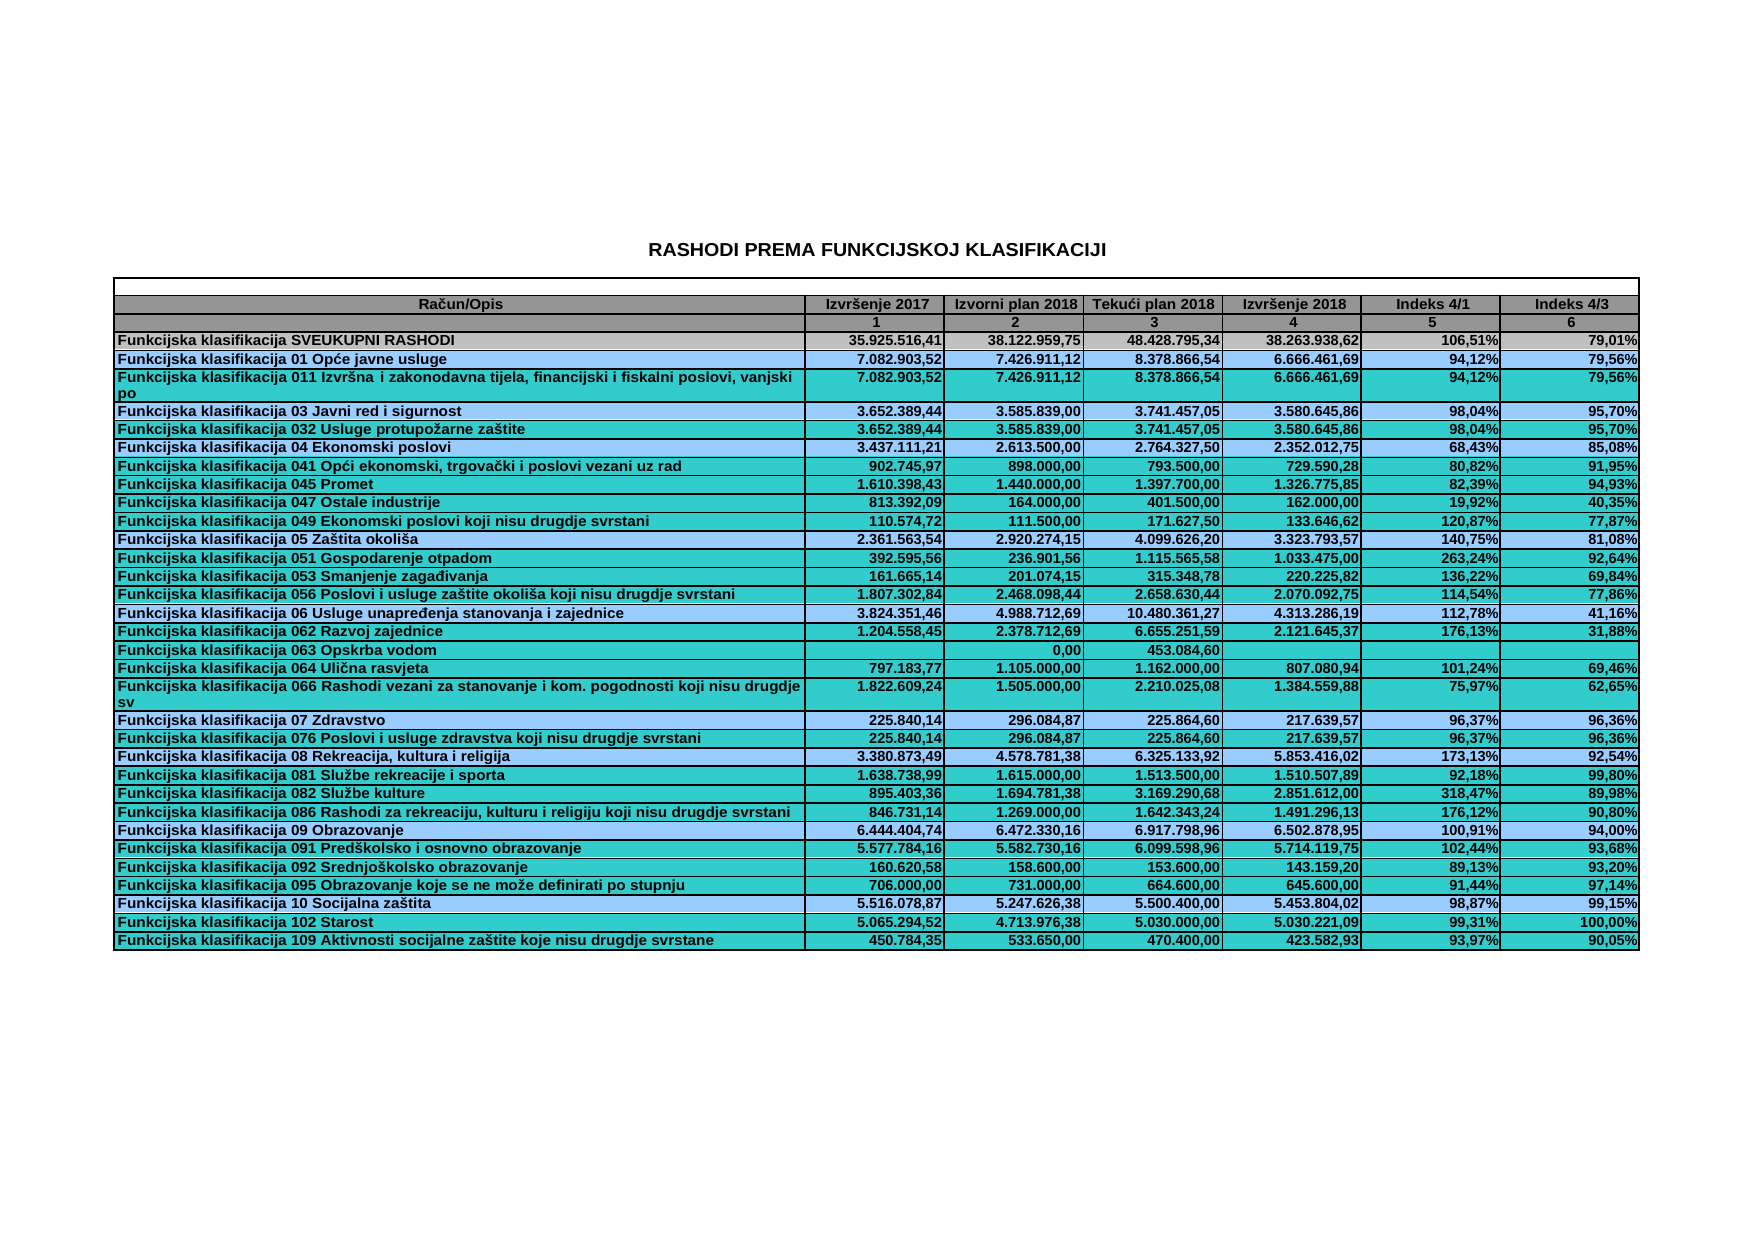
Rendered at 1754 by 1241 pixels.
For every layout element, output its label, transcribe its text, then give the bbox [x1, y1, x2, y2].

table_cell Funkcijska klasifikacija 08 Rekreacija, kultura i religija [115, 749, 804, 765]
table_cell 77,86% [1501, 587, 1638, 603]
table_cell 89,98% [1501, 786, 1638, 802]
table_cell 2.851.612,00 [1223, 786, 1360, 802]
table_cell 7.082.903,52 [806, 370, 943, 401]
table_cell Tekući plan 2018 [1084, 296, 1222, 313]
table_cell Funkcijska klasifikacija 082 Službe kulture [115, 786, 804, 802]
table_cell 1.269.000,00 [945, 804, 1083, 821]
table_cell 1.105.000,00 [945, 660, 1083, 677]
table_cell 176,13% [1362, 624, 1499, 640]
table_header [115, 279, 1638, 294]
table_cell 5.500.400,00 [1084, 896, 1222, 912]
table_cell 92,54% [1501, 749, 1638, 765]
table_cell 143.159,20 [1223, 859, 1360, 876]
table_cell 201.074,15 [945, 568, 1083, 585]
table_cell 38.263.938,62 [1223, 333, 1360, 349]
table_cell 100,91% [1362, 822, 1499, 839]
table_cell 3.824.351,46 [806, 605, 943, 622]
table_cell 315.348,78 [1084, 568, 1222, 585]
table_cell 160.620,58 [806, 859, 943, 876]
table_cell 91,95% [1501, 458, 1638, 475]
table_cell Funkcijska klasifikacija 091 Predškolsko i osnovno obrazovanje [115, 841, 804, 857]
table_cell 706.000,00 [806, 877, 943, 894]
table_cell Funkcijska klasifikacija 06 Usluge unapređenja stanovanja i zajednice [115, 605, 804, 622]
table_cell 92,18% [1362, 767, 1499, 784]
table_cell Funkcijska klasifikacija 011 Izvršna i zakonodavna tijela, financijski i fiskalni poslovi, vanjski po [115, 370, 804, 401]
table_cell 807.080,94 [1223, 660, 1360, 677]
table_cell 96,36% [1501, 730, 1638, 747]
table_cell Izvorni plan 2018 [945, 296, 1083, 313]
table_cell 95,70% [1501, 403, 1638, 419]
table_cell Funkcijska klasifikacija 063 Opskrba vodom [115, 642, 804, 659]
table_cell 153.600,00 [1084, 859, 1222, 876]
table_cell 85,08% [1501, 440, 1638, 456]
table_cell 450.784,35 [806, 933, 943, 949]
table_cell 31,88% [1501, 624, 1638, 640]
table_cell 1.510.507,89 [1223, 767, 1360, 784]
table_cell 1.384.559,88 [1223, 679, 1360, 710]
table_cell Račun/Opis [115, 296, 804, 313]
table_cell Funkcijska klasifikacija 047 Ostale industrije [115, 495, 804, 512]
table_cell Funkcijska klasifikacija 053 Smanjenje zagađivanja [115, 568, 804, 585]
table_cell 225.864,60 [1084, 730, 1222, 747]
table_cell 69,46% [1501, 660, 1638, 677]
table_cell Funkcijska klasifikacija 10 Socijalna zaštita [115, 896, 804, 912]
table_cell 2.468.098,44 [945, 587, 1083, 603]
table_cell 729.590,28 [1223, 458, 1360, 475]
table_cell [115, 315, 804, 331]
table_cell Funkcijska klasifikacija 102 Starost [115, 914, 804, 931]
table_cell 1.162.000,00 [1084, 660, 1222, 677]
table_cell 2.658.630,44 [1084, 587, 1222, 603]
table_cell 5.030.000,00 [1084, 914, 1222, 931]
table_cell 1.033.475,00 [1223, 550, 1360, 567]
table_cell 3.437.111,21 [806, 440, 943, 456]
table_cell 99,15% [1501, 896, 1638, 912]
table_cell 7.082.903,52 [806, 351, 943, 368]
table_cell 161.665,14 [806, 568, 943, 585]
table_cell 96,37% [1362, 730, 1499, 747]
table_cell 94,12% [1362, 370, 1499, 401]
table_cell 110.574,72 [806, 513, 943, 530]
table_cell 93,97% [1362, 933, 1499, 949]
table_cell 19,92% [1362, 495, 1499, 512]
table_cell 3.741.457,05 [1084, 403, 1222, 419]
table_cell 1.642.343,24 [1084, 804, 1222, 821]
table_cell Izvršenje 2018 [1223, 296, 1360, 313]
table_cell 112,78% [1362, 605, 1499, 622]
table_cell 6.917.798,96 [1084, 822, 1222, 839]
table_cell 5.516.078,87 [806, 896, 943, 912]
table_cell 533.650,00 [945, 933, 1083, 949]
table_cell 5.065.294,52 [806, 914, 943, 931]
table_cell 173,13% [1362, 749, 1499, 765]
table_cell 68,43% [1362, 440, 1499, 456]
table_cell 2.121.645,37 [1223, 624, 1360, 640]
table_cell 98,04% [1362, 403, 1499, 419]
table_cell 453.084,60 [1084, 642, 1222, 659]
table_cell 793.500,00 [1084, 458, 1222, 475]
table_cell Funkcijska klasifikacija 03 Javni red i sigurnost [115, 403, 804, 419]
table_cell 5.247.626,38 [945, 896, 1083, 912]
table_cell 6.502.878,95 [1223, 822, 1360, 839]
table_cell 4.713.976,38 [945, 914, 1083, 931]
table_cell 813.392,09 [806, 495, 943, 512]
table_cell 1.397.700,00 [1084, 476, 1222, 493]
table_cell 81,08% [1501, 532, 1638, 548]
table_cell 217.639,57 [1223, 730, 1360, 747]
table_cell 158.600,00 [945, 859, 1083, 876]
table_cell 5.582.730,16 [945, 841, 1083, 857]
table_cell Funkcijska klasifikacija 045 Promet [115, 476, 804, 493]
table_cell 902.745,97 [806, 458, 943, 475]
table_cell 5.453.804,02 [1223, 896, 1360, 912]
table_cell 664.600,00 [1084, 877, 1222, 894]
table_cell 3.169.290,68 [1084, 786, 1222, 802]
table_cell Funkcijska klasifikacija 09 Obrazovanje [115, 822, 804, 839]
table_cell 2.210.025,08 [1084, 679, 1222, 710]
table_cell 79,56% [1501, 370, 1638, 401]
table_cell 898.000,00 [945, 458, 1083, 475]
table_cell Funkcijska klasifikacija 056 Poslovi i usluge zaštite okoliša koji nisu drugdje svrstani [115, 587, 804, 603]
table_cell 101,24% [1362, 660, 1499, 677]
table_cell 94,93% [1501, 476, 1638, 493]
table_cell 100,00% [1501, 914, 1638, 931]
table_cell Funkcijska klasifikacija 109 Aktivnosti socijalne zaštite koje nisu drugdje svrstane [115, 933, 804, 949]
table_cell Indeks 4/1 [1362, 296, 1499, 313]
table_cell 10.480.361,27 [1084, 605, 1222, 622]
table_cell Funkcijska klasifikacija 041 Opći ekonomski, trgovački i poslovi vezani uz rad [115, 458, 804, 475]
table_cell Funkcijska klasifikacija 095 Obrazovanje koje se ne može definirati po stupnju [115, 877, 804, 894]
table_cell 1.513.500,00 [1084, 767, 1222, 784]
table_cell 120,87% [1362, 513, 1499, 530]
table_cell 0,00 [945, 642, 1083, 659]
table_cell 4.099.626,20 [1084, 532, 1222, 548]
table_cell 48.428.795,34 [1084, 333, 1222, 349]
table_cell 263,24% [1362, 550, 1499, 567]
table_cell 6.666.461,69 [1223, 370, 1360, 401]
table_cell 90,05% [1501, 933, 1638, 949]
table_cell 1.491.296,13 [1223, 804, 1360, 821]
table_cell 3.380.873,49 [806, 749, 943, 765]
table_cell 1.694.781,38 [945, 786, 1083, 802]
table_cell 423.582,93 [1223, 933, 1360, 949]
table_cell 111.500,00 [945, 513, 1083, 530]
table_cell 1.822.609,24 [806, 679, 943, 710]
table_cell 3.652.389,44 [806, 421, 943, 438]
table_cell 2.352.012,75 [1223, 440, 1360, 456]
table_cell 1.115.565,58 [1084, 550, 1222, 567]
table_cell [1362, 642, 1499, 659]
table_cell 4.988.712,69 [945, 605, 1083, 622]
table_cell 106,51% [1362, 333, 1499, 349]
table_cell 4.313.286,19 [1223, 605, 1360, 622]
table_cell 94,00% [1501, 822, 1638, 839]
table_cell 8.378.866,54 [1084, 351, 1222, 368]
table_cell 6.444.404,74 [806, 822, 943, 839]
table_cell 38.122.959,75 [945, 333, 1083, 349]
table_cell 296.084,87 [945, 730, 1083, 747]
table_cell 2 [945, 315, 1083, 331]
table_cell 6.099.598,96 [1084, 841, 1222, 857]
table_cell 6.325.133,92 [1084, 749, 1222, 765]
table_cell 79,56% [1501, 351, 1638, 368]
table_cell 3.585.839,00 [945, 421, 1083, 438]
table_cell 5.577.784,16 [806, 841, 943, 857]
table_cell 69,84% [1501, 568, 1638, 585]
table_cell 225.840,14 [806, 730, 943, 747]
table_cell 82,39% [1362, 476, 1499, 493]
table_cell 1.610.398,43 [806, 476, 943, 493]
text RASHODI PREMA FUNKCIJSKOJ KLASIFIKACIJI [162, 238, 1593, 260]
table_cell 96,37% [1362, 712, 1499, 729]
table_cell [806, 642, 943, 659]
table_cell 4.578.781,38 [945, 749, 1083, 765]
table_cell 35.925.516,41 [806, 333, 943, 349]
table_cell 1.638.738,99 [806, 767, 943, 784]
table_cell 41,16% [1501, 605, 1638, 622]
table_cell 62,65% [1501, 679, 1638, 710]
table_cell 1.615.000,00 [945, 767, 1083, 784]
table_cell 164.000,00 [945, 495, 1083, 512]
table_cell 2.361.563,54 [806, 532, 943, 548]
table_cell 2.070.092,75 [1223, 587, 1360, 603]
table_cell 3.323.793,57 [1223, 532, 1360, 548]
table_cell 140,75% [1362, 532, 1499, 548]
table_cell 3.580.645,86 [1223, 421, 1360, 438]
table_cell 93,68% [1501, 841, 1638, 857]
table_cell 176,12% [1362, 804, 1499, 821]
table_cell 5.030.221,09 [1223, 914, 1360, 931]
table_cell 136,22% [1362, 568, 1499, 585]
table_cell Funkcijska klasifikacija 051 Gospodarenje otpadom [115, 550, 804, 567]
table_cell 2.764.327,50 [1084, 440, 1222, 456]
table_cell 92,64% [1501, 550, 1638, 567]
table_cell 6.472.330,16 [945, 822, 1083, 839]
table_cell Funkcijska klasifikacija 07 Zdravstvo [115, 712, 804, 729]
table_cell Funkcijska klasifikacija 032 Usluge protupožarne zaštite [115, 421, 804, 438]
table_cell 5.714.119,75 [1223, 841, 1360, 857]
table_cell Funkcijska klasifikacija 064 Ulična rasvjeta [115, 660, 804, 677]
table_cell 99,80% [1501, 767, 1638, 784]
table_cell 1 [806, 315, 943, 331]
table_cell 1.440.000,00 [945, 476, 1083, 493]
table_cell 93,20% [1501, 859, 1638, 876]
table_cell 225.864,60 [1084, 712, 1222, 729]
table_cell 846.731,14 [806, 804, 943, 821]
table_cell [1501, 642, 1638, 659]
table_cell 2.920.274,15 [945, 532, 1083, 548]
table_cell 1.807.302,84 [806, 587, 943, 603]
table_cell 3.585.839,00 [945, 403, 1083, 419]
table_cell 171.627,50 [1084, 513, 1222, 530]
table_cell 797.183,77 [806, 660, 943, 677]
table_cell 80,82% [1362, 458, 1499, 475]
table_cell Funkcijska klasifikacija 01 Opće javne usluge [115, 351, 804, 368]
table_cell 296.084,87 [945, 712, 1083, 729]
table_cell Funkcijska klasifikacija 049 Ekonomski poslovi koji nisu drugdje svrstani [115, 513, 804, 530]
table_cell Funkcijska klasifikacija 066 Rashodi vezani za stanovanje i kom. pogodnosti koji nisu drugdje sv [115, 679, 804, 710]
table_cell 6.655.251,59 [1084, 624, 1222, 640]
table_cell Funkcijska klasifikacija 081 Službe rekreacije i sporta [115, 767, 804, 784]
table_cell 1.326.775,85 [1223, 476, 1360, 493]
table_cell 220.225,82 [1223, 568, 1360, 585]
table_cell 392.595,56 [806, 550, 943, 567]
table_cell 94,12% [1362, 351, 1499, 368]
table_cell 2.613.500,00 [945, 440, 1083, 456]
table_cell 89,13% [1362, 859, 1499, 876]
table_cell Funkcijska klasifikacija 086 Rashodi za rekreaciju, kulturu i religiju koji nisu drugdje svrstani [115, 804, 804, 821]
table_cell 98,04% [1362, 421, 1499, 438]
table_cell 1.204.558,45 [806, 624, 943, 640]
table_cell 3.652.389,44 [806, 403, 943, 419]
table_cell 470.400,00 [1084, 933, 1222, 949]
table_cell 40,35% [1501, 495, 1638, 512]
table_cell 102,44% [1362, 841, 1499, 857]
table_cell Funkcijska klasifikacija 092 Srednjoškolsko obrazovanje [115, 859, 804, 876]
table_cell 79,01% [1501, 333, 1638, 349]
table_cell [1223, 642, 1360, 659]
table_cell 6 [1501, 315, 1638, 331]
table_cell 895.403,36 [806, 786, 943, 802]
table_cell 3.580.645,86 [1223, 403, 1360, 419]
table_cell 6.666.461,69 [1223, 351, 1360, 368]
table_cell 91,44% [1362, 877, 1499, 894]
table_cell Izvršenje 2017 [806, 296, 943, 313]
table_cell 95,70% [1501, 421, 1638, 438]
table_cell 90,80% [1501, 804, 1638, 821]
table_cell Funkcijska klasifikacija 062 Razvoj zajednice [115, 624, 804, 640]
table_cell 114,54% [1362, 587, 1499, 603]
table_cell 7.426.911,12 [945, 351, 1083, 368]
table_cell 162.000,00 [1223, 495, 1360, 512]
table_cell 1.505.000,00 [945, 679, 1083, 710]
table_cell Funkcijska klasifikacija 05 Zaštita okoliša [115, 532, 804, 548]
table_cell 7.426.911,12 [945, 370, 1083, 401]
table_cell 318,47% [1362, 786, 1499, 802]
table_cell 8.378.866,54 [1084, 370, 1222, 401]
table_cell 225.840,14 [806, 712, 943, 729]
table_cell 731.000,00 [945, 877, 1083, 894]
table_cell 5 [1362, 315, 1499, 331]
table_cell 5.853.416,02 [1223, 749, 1360, 765]
table_cell Indeks 4/3 [1501, 296, 1638, 313]
table_cell 236.901,56 [945, 550, 1083, 567]
table_cell 96,36% [1501, 712, 1638, 729]
table_cell Funkcijska klasifikacija 076 Poslovi i usluge zdravstva koji nisu drugdje svrstani [115, 730, 804, 747]
table_cell Funkcijska klasifikacija 04 Ekonomski poslovi [115, 440, 804, 456]
table_cell 3 [1084, 315, 1222, 331]
table_cell 4 [1223, 315, 1360, 331]
table_cell Funkcijska klasifikacija SVEUKUPNI RASHODI [115, 333, 804, 349]
table_cell 645.600,00 [1223, 877, 1360, 894]
table_cell 75,97% [1362, 679, 1499, 710]
table_cell 97,14% [1501, 877, 1638, 894]
table_cell 3.741.457,05 [1084, 421, 1222, 438]
table_cell 98,87% [1362, 896, 1499, 912]
table_cell 133.646,62 [1223, 513, 1360, 530]
table_cell 401.500,00 [1084, 495, 1222, 512]
table_cell 2.378.712,69 [945, 624, 1083, 640]
table_cell 99,31% [1362, 914, 1499, 931]
table_cell 77,87% [1501, 513, 1638, 530]
table_cell 217.639,57 [1223, 712, 1360, 729]
